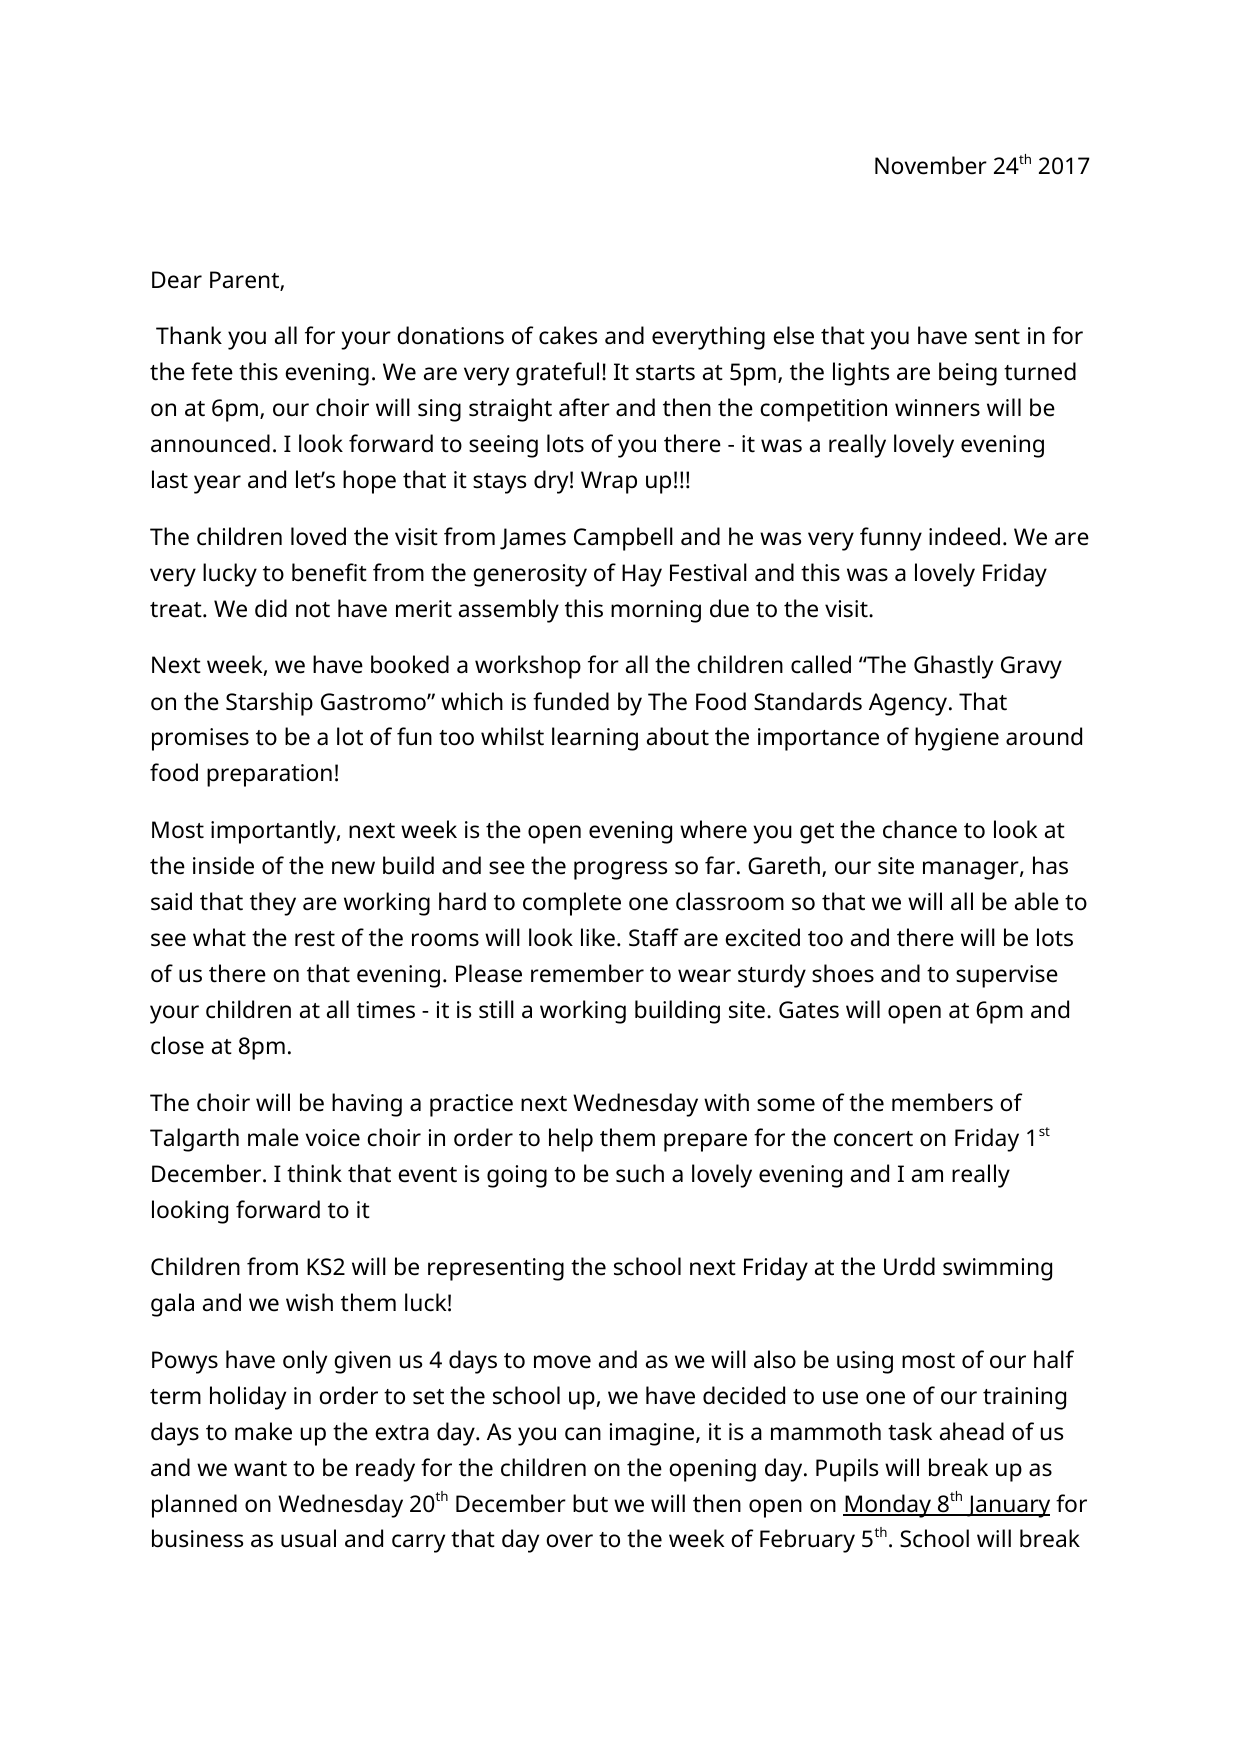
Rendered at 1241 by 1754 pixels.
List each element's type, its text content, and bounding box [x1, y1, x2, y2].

text Dear Parent, [150, 263, 1090, 295]
text The children loved the visit from James Campbell and he was very funny indeed. We are very lucky to benefit from the generosity of Hay Festival and this was a lovely Friday treat. We did not have merit assembly this morning due to the visit. [150, 521, 1090, 624]
text The choir will be having a practice next Wednesday with some of the members of Talgarth male voice choir in order to help them prepare for the concert on Friday 1st December. I think that event is going to be such a lovely evening and I am really looking forward to it [150, 1086, 1090, 1226]
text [150, 1344, 1090, 1555]
text Next week, we have booked a workshop for all the children called “The Ghastly Gravy on the Starship Gastromo” which is funded by The Food Standards Agency. That promises to be a lot of fun too whilst learning about the importance of hygiene around food preparation! [150, 649, 1090, 788]
text November 24th 2017 [150, 150, 1090, 181]
text Children from KS2 will be representing the school next Friday at the Urdd swimming gala and we wish them luck! [150, 1251, 1090, 1318]
text Most importantly, next week is the open evening where you get the chance to look at the inside of the new build and see the progress so far. Gareth, our site manager, has said that they are working hard to complete one classroom so that we will all be able to see what the rest of the rooms will look like. Staff are excited too and there will be lots of us there on that evening. Please remember to wear sturdy shoes and to supervise your children at all times - it is still a working building site. Gates will open at 6pm and close at 8pm. [150, 814, 1090, 1061]
text Thank you all for your donations of cakes and everything else that you have sent in for the fete this evening. We are very grateful! It starts at 5pm, the lights are being turned on at 6pm, our choir will sing straight after and then the competition winners will be announced. I look forward to seeing lots of you there - it was a really lovely evening last year and let’s hope that it stays dry! Wrap up!!! [150, 320, 1090, 495]
